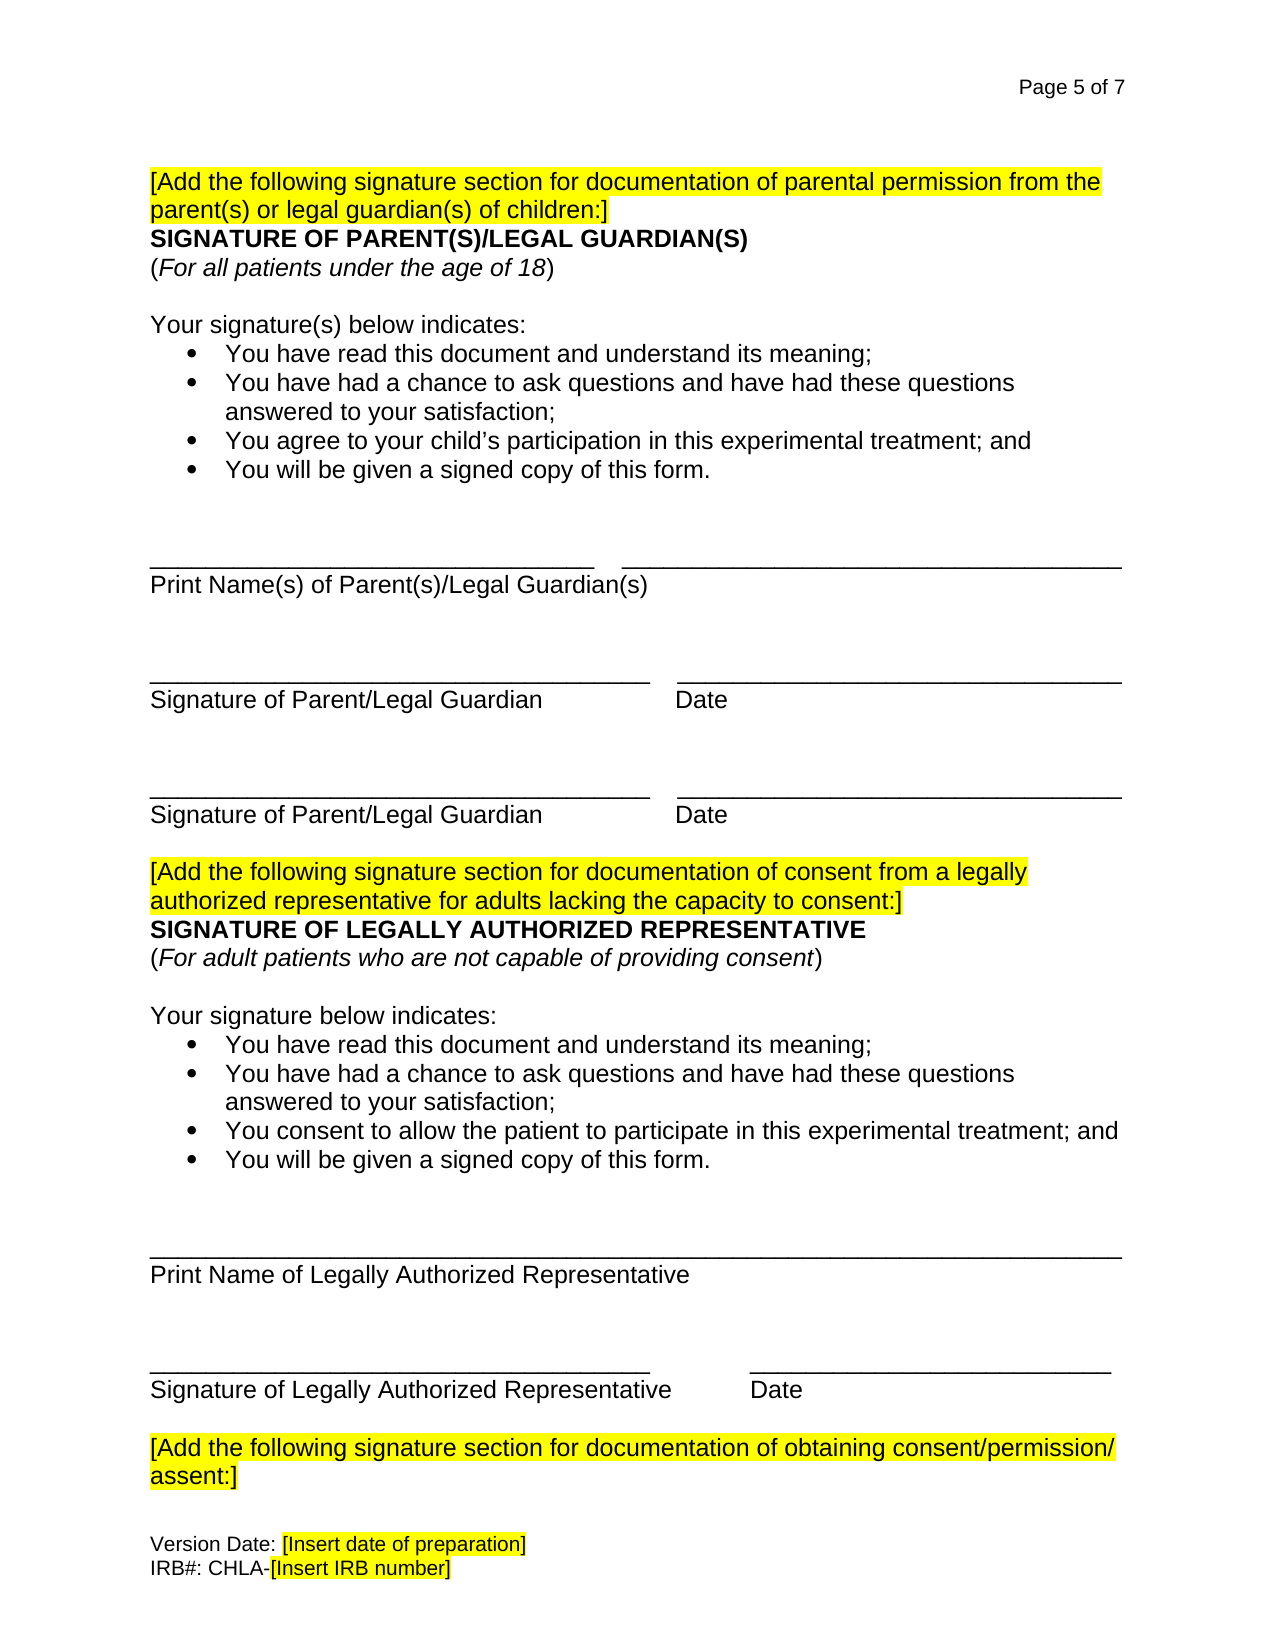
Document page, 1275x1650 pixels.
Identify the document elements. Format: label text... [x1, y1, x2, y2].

text Signature of Parent/Legal Guardian Date [150, 800, 1125, 828]
list You have had a chance to ask questions and have had these questions answered to your satisfaction; [187, 1058, 1125, 1116]
text ____________________________________ ________________________________ [150, 771, 1125, 800]
text ____________________________________ __________________________ [150, 1346, 1125, 1375]
list You have read this document and understand its meaning; [187, 1030, 1125, 1058]
text SIGNATURE OF PARENT(S)/LEGAL GUARDIAN(S) [150, 224, 1125, 253]
text ____________________________________ ________________________________ [150, 656, 1125, 685]
text [Add the following signature section for documentation of parental permission from the parent(s) or legal guardian(s) of children:] [609, 167, 1125, 224]
list You have had a chance to ask questions and have had these questions answered to your satisfaction; [187, 368, 1125, 426]
text (For all patients under the age of 18) [150, 253, 1125, 282]
list You have read this document and understand its meaning; [187, 339, 1125, 368]
text SIGNATURE OF LEGALLY AUTHORIZED REPRESENTATIVE [150, 915, 1125, 943]
text Signature of Parent/Legal Guardian Date [150, 685, 1125, 713]
list You consent to allow the patient to participate in this experimental treatment; and [187, 1116, 1125, 1145]
list You will be given a signed copy of this form. [187, 454, 1125, 483]
text (For adult patients who are not capable of providing consent) [150, 943, 1125, 972]
text [Add the following signature section for documentation of obtaining consent/permission/ assent:] [238, 1433, 1125, 1490]
text [Add the following signature section for documentation of consent from a legally authorized representative for adults lacking the capacity to consent:] [903, 857, 1125, 915]
text Signature of Legally Authorized Representative Date [150, 1375, 1125, 1404]
text Your signature below indicates: [150, 1001, 1125, 1030]
text ________________________________ ____________________________________ [150, 541, 1125, 570]
list You agree to your child’s participation in this experimental treatment; and [187, 426, 1125, 454]
text Print Name(s) of Parent(s)/Legal Guardian(s) [150, 570, 1125, 598]
text Print Name of Legally Authorized Representative [150, 1260, 1125, 1289]
list You will be given a signed copy of this form. [187, 1145, 1125, 1174]
text ______________________________________________________________________ [150, 1231, 1125, 1260]
text Your signature(s) below indicates: [150, 311, 1125, 339]
